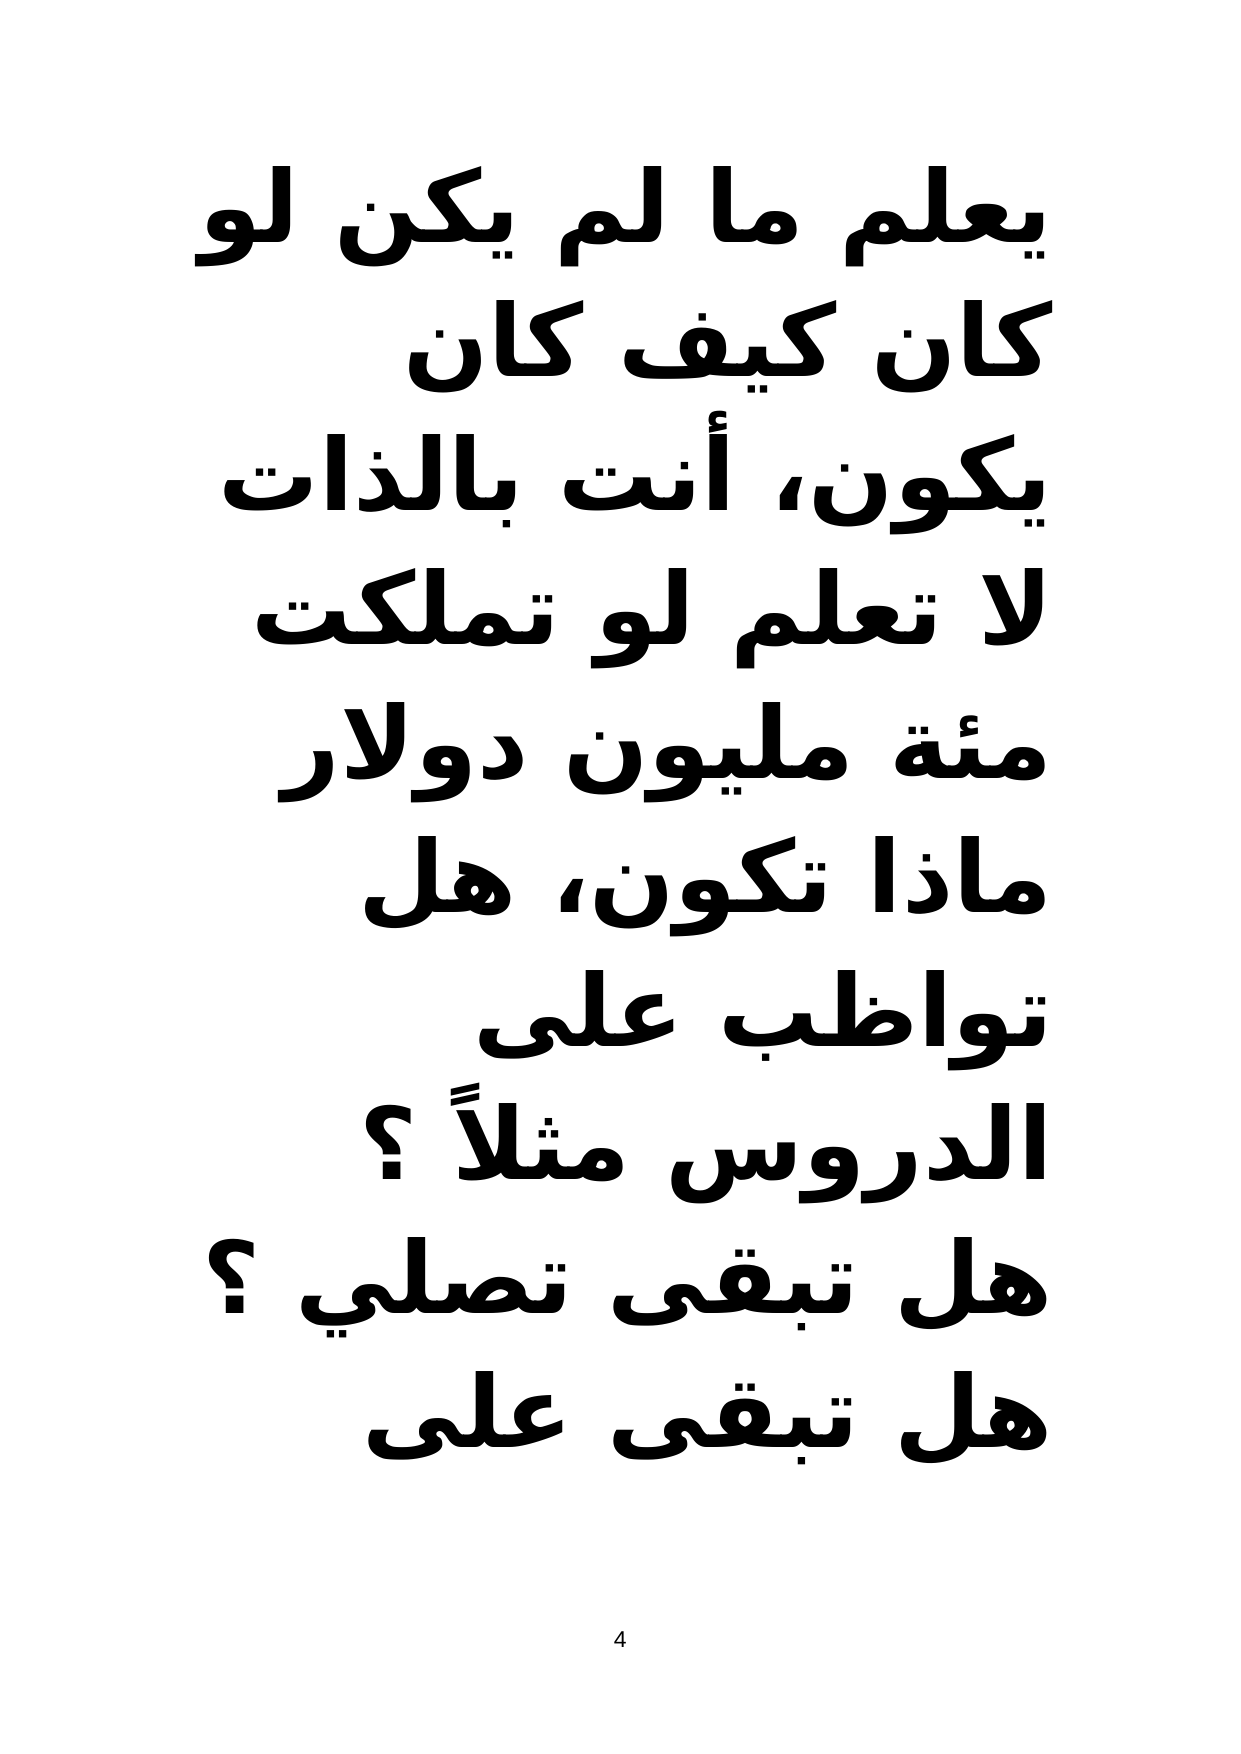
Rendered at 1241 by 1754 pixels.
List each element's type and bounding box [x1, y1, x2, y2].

text [187, 150, 1053, 1471]
